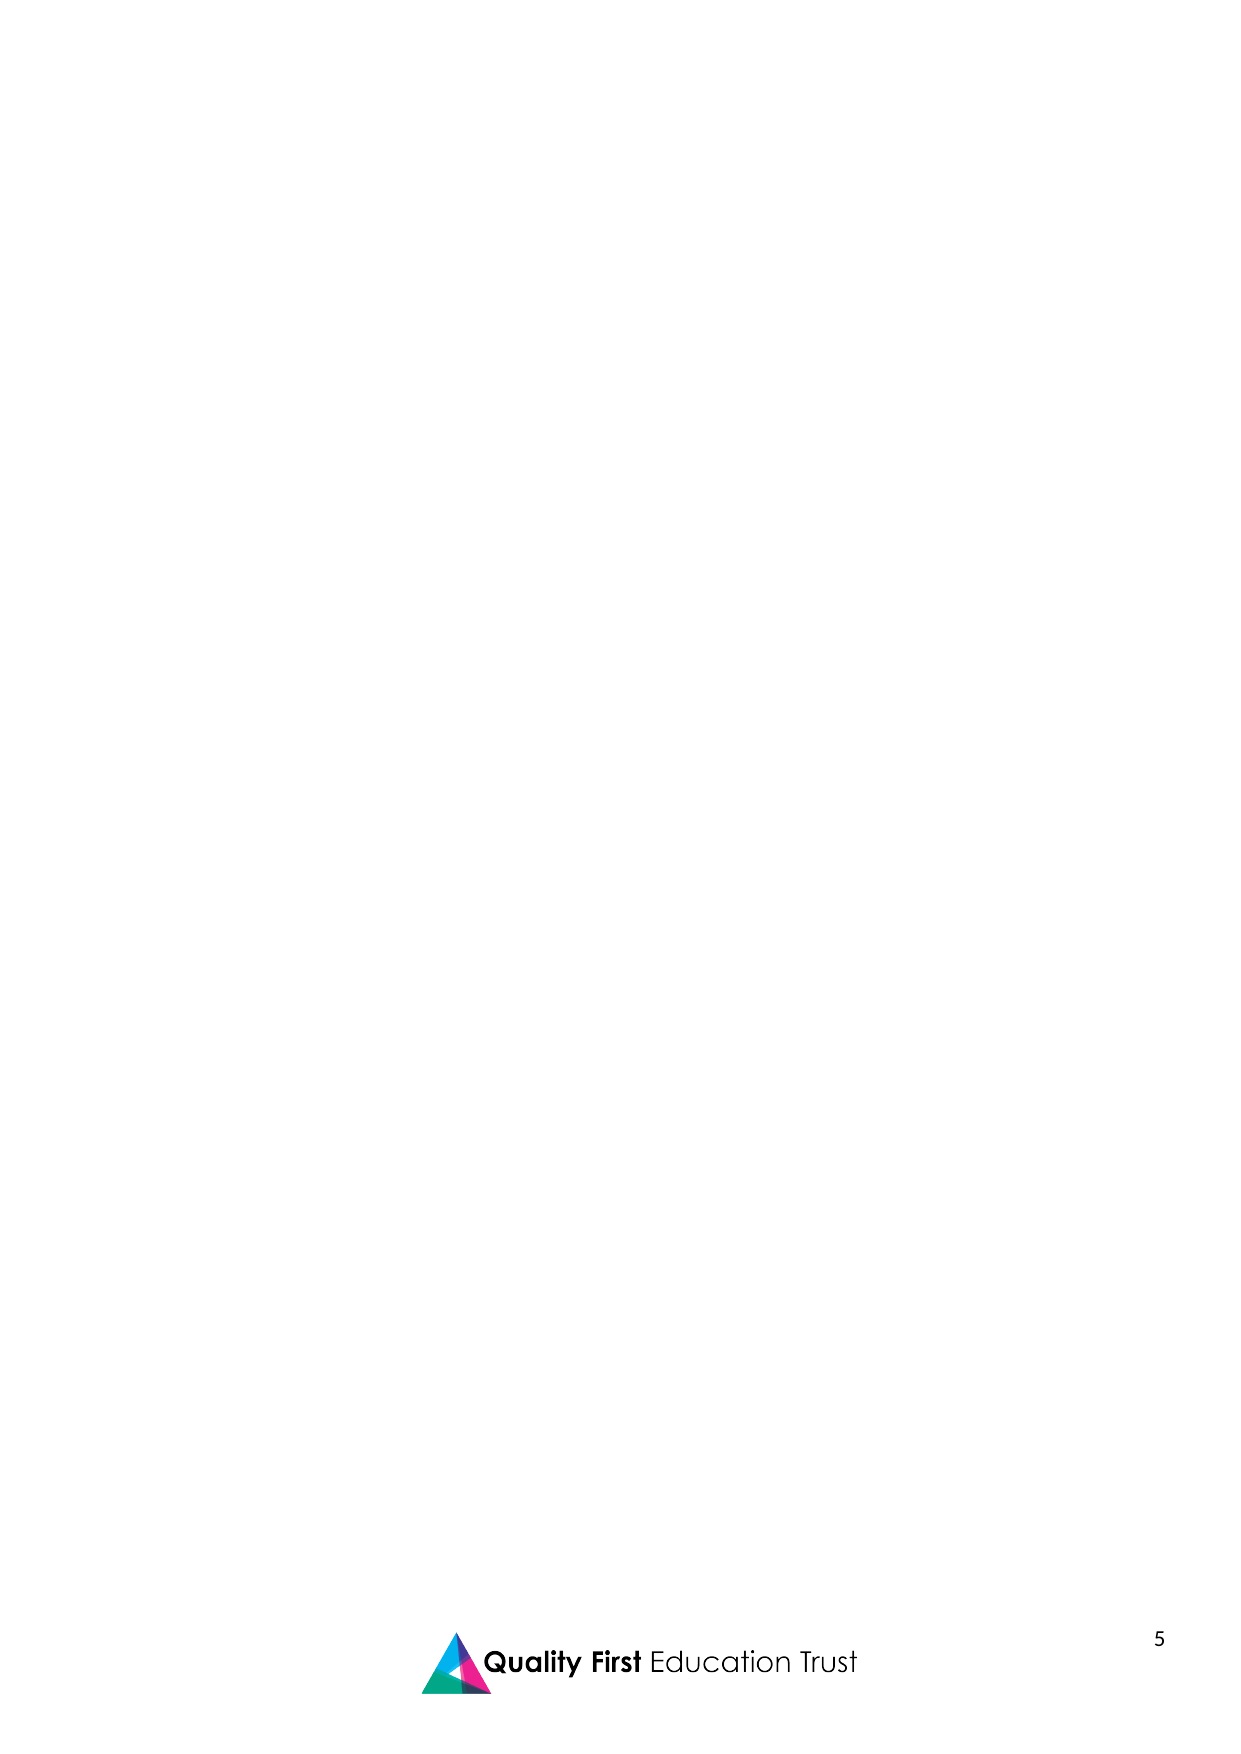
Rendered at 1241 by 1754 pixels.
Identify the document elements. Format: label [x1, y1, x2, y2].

picture [421, 1632, 858, 1694]
